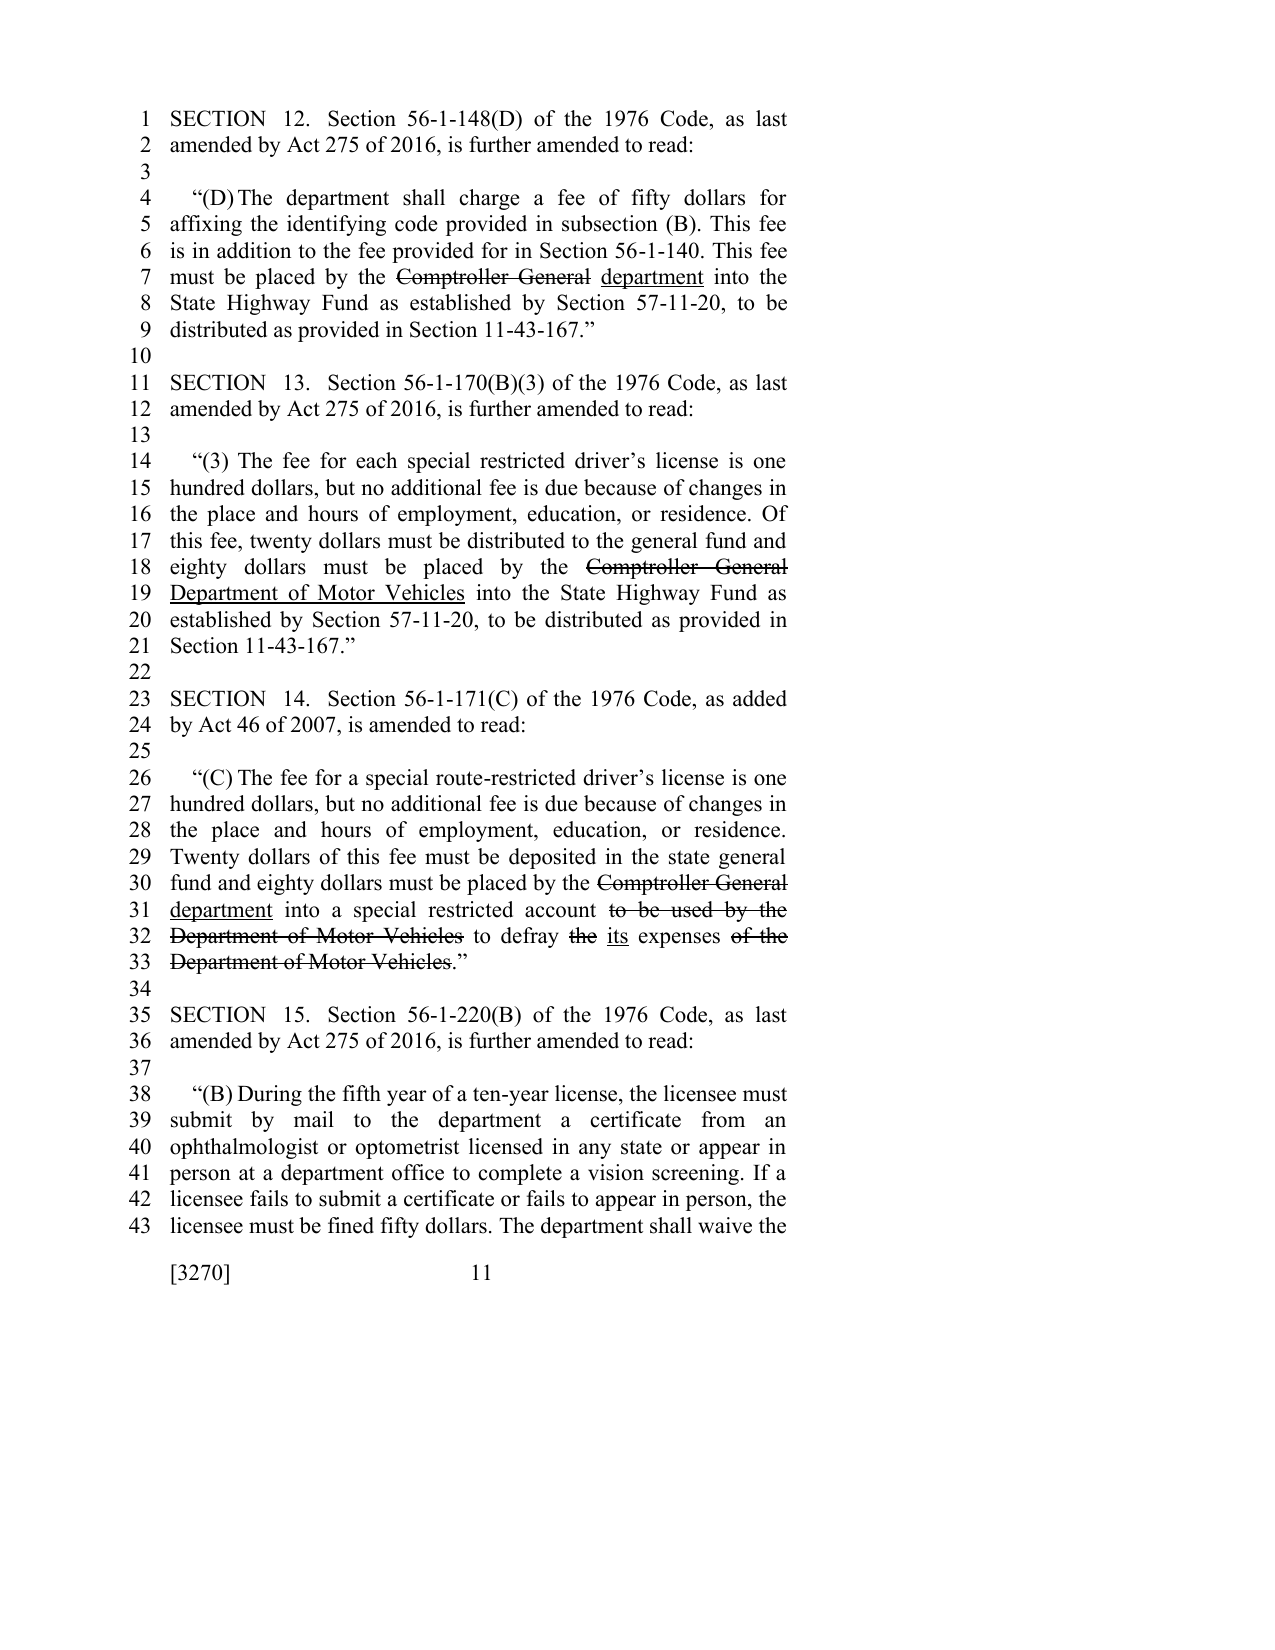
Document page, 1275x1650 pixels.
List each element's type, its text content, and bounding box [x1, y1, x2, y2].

text “(C) The fee for a special route-restricted driver’s license is one hundred dollars, but no additional fee is due because of changes in the place and hours of employment, education, or residence. Twenty dollars of this fee must be deposited in the state general fund and eighty dollars must be placed by the Comptroller General department into a special restricted account to be used by the Department of Motor Vehicles to defray the its expenses of the Department of Motor Vehicles.” [169, 764, 787, 975]
text SECTION 12. Section 56-1-148(D) of the 1976 Code, as last amended by Act 275 of 2016, is further amended to read: [169, 105, 787, 158]
text “(3) The fee for each special restricted driver’s license is one hundred dollars, but no additional fee is due because of changes in the place and hours of employment, education, or residence. Of this fee, twenty dollars must be distributed to the general fund and eighty dollars must be placed by the Comptroller General Department of Motor Vehicles into the State Highway Fund as established by Section 57-11-20, to be distributed as provided in Section 11-43-167.” [169, 448, 787, 658]
text SECTION 14. Section 56-1-171(C) of the 1976 Code, as added by Act 46 of 2007, is amended to read: [169, 685, 787, 737]
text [169, 1080, 787, 1238]
text “(D) The department shall charge a fee of fifty dollars for affixing the identifying code provided in subsection (B). This fee is in addition to the fee provided for in Section 56-1-140. This fee must be placed by the Comptroller General department into the State Highway Fund as established by Section 57-11-20, to be distributed as provided in Section 11-43-167.” [169, 184, 787, 342]
text SECTION 15. Section 56-1-220(B) of the 1976 Code, as last amended by Act 275 of 2016, is further amended to read: [169, 1001, 787, 1054]
text SECTION 13. Section 56-1-170(B)(3) of the 1976 Code, as last amended by Act 275 of 2016, is further amended to read: [169, 368, 787, 421]
